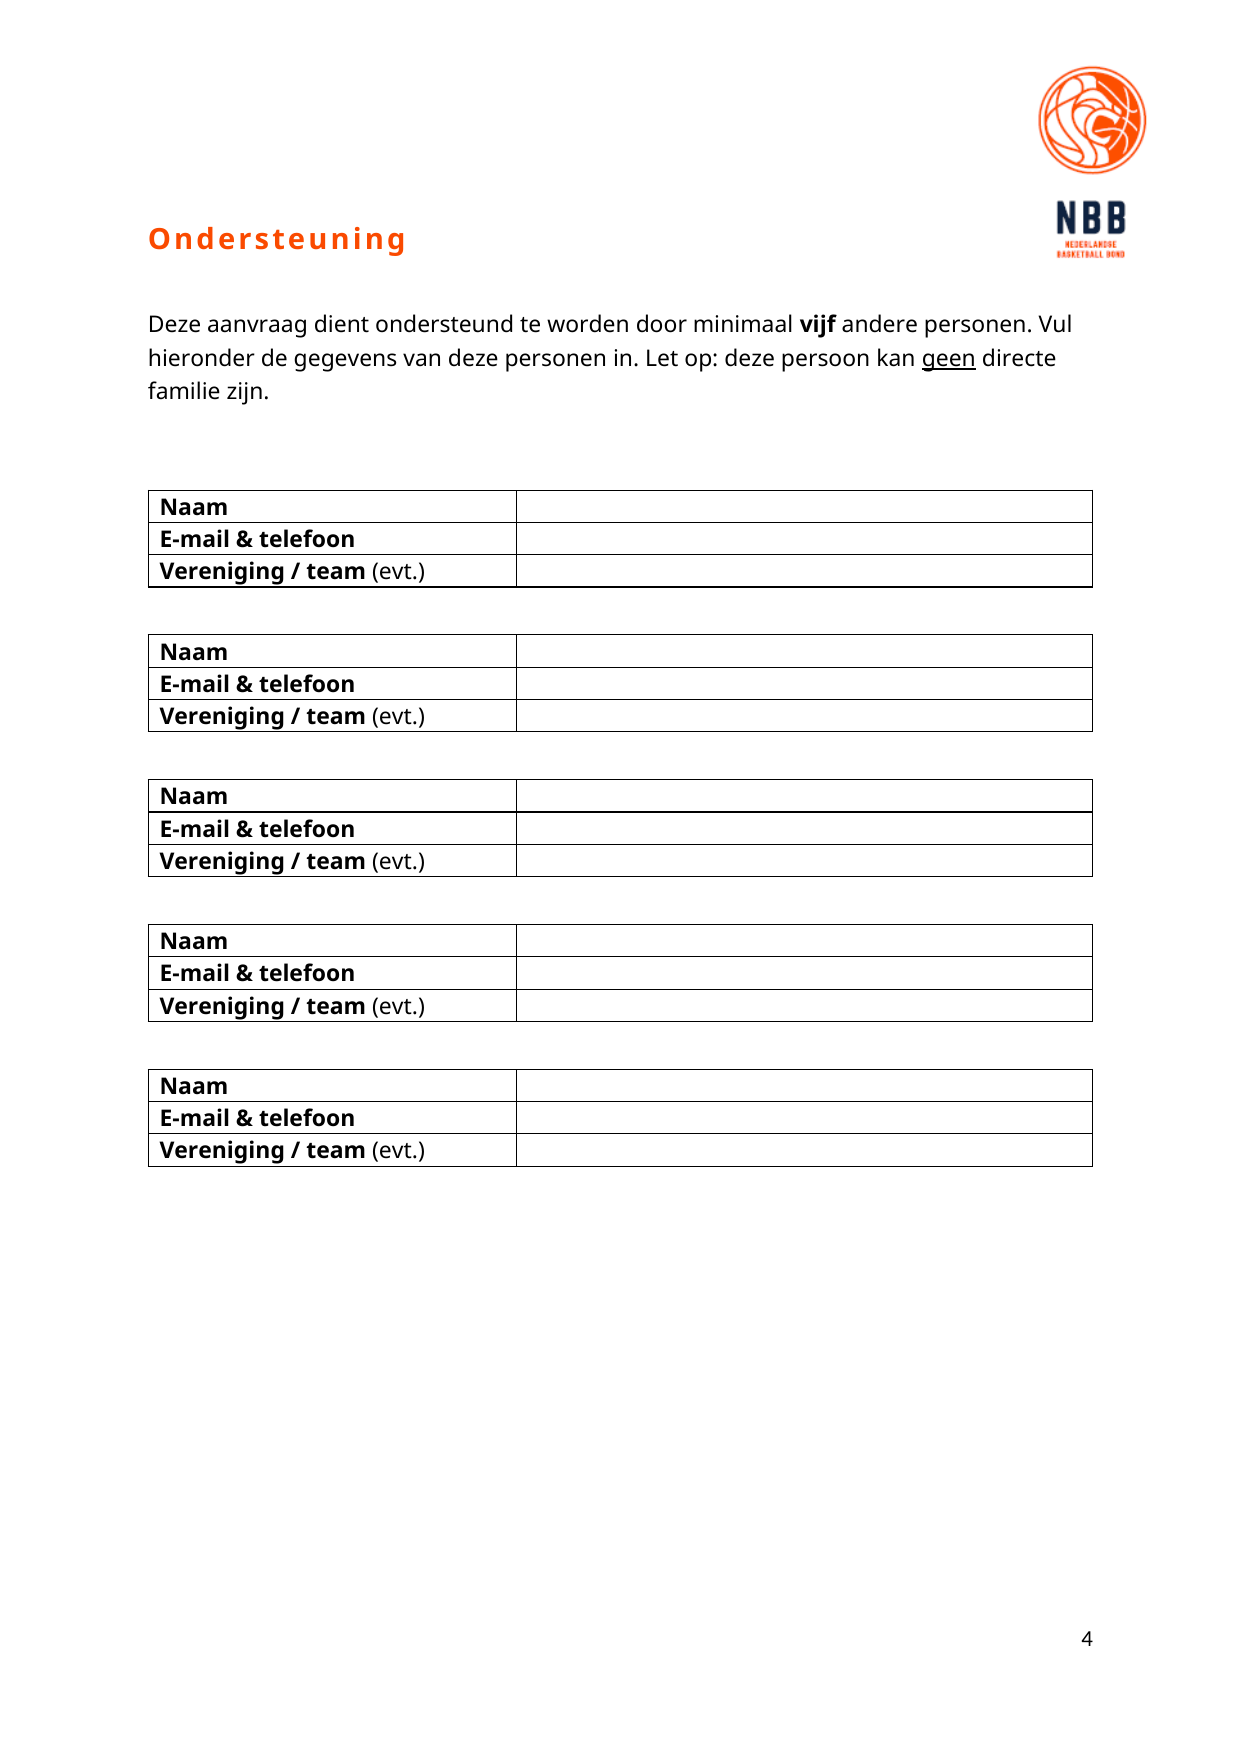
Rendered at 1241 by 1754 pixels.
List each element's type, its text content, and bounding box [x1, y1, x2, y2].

table_cell [517, 813, 1092, 844]
table_header Naam [149, 1070, 516, 1101]
table_cell [517, 1102, 1092, 1133]
table_cell [517, 990, 1092, 1021]
table_cell [517, 957, 1092, 988]
table_cell E-mail & telefoon [149, 957, 516, 988]
table_cell Vereniging / team (evt.) [149, 555, 516, 586]
table_cell [517, 523, 1092, 554]
text Deze aanvraag dient ondersteund te worden door minimaal vijf andere personen. Vul hieronder de gegevens van deze personen in. Let op: deze persoon kan geen directe familie zijn. [148, 308, 1093, 406]
table_cell [517, 1134, 1092, 1166]
text Ondersteuning [148, 218, 993, 258]
table_cell [517, 668, 1092, 699]
table_cell [517, 845, 1092, 876]
table_header [517, 1070, 1092, 1101]
table_header Naam [149, 925, 516, 956]
table_cell [517, 700, 1092, 731]
table_cell E-mail & telefoon [149, 668, 516, 699]
table_cell E-mail & telefoon [149, 523, 516, 554]
table_header Naam [149, 780, 516, 811]
picture [993, 31, 1181, 307]
table_cell E-mail & telefoon [149, 1102, 516, 1133]
table_cell Vereniging / team (evt.) [149, 845, 516, 876]
table_header [517, 780, 1092, 811]
table_cell Vereniging / team (evt.) [149, 1134, 516, 1166]
table_cell E-mail & telefoon [149, 813, 516, 844]
table_cell Vereniging / team (evt.) [149, 700, 516, 731]
table_header [517, 491, 1092, 522]
table_header Naam [149, 491, 516, 522]
table_cell Vereniging / team (evt.) [149, 990, 516, 1021]
table_header Naam [149, 635, 516, 667]
table_cell [517, 555, 1092, 586]
table_header [517, 925, 1092, 956]
table_header [517, 635, 1092, 667]
